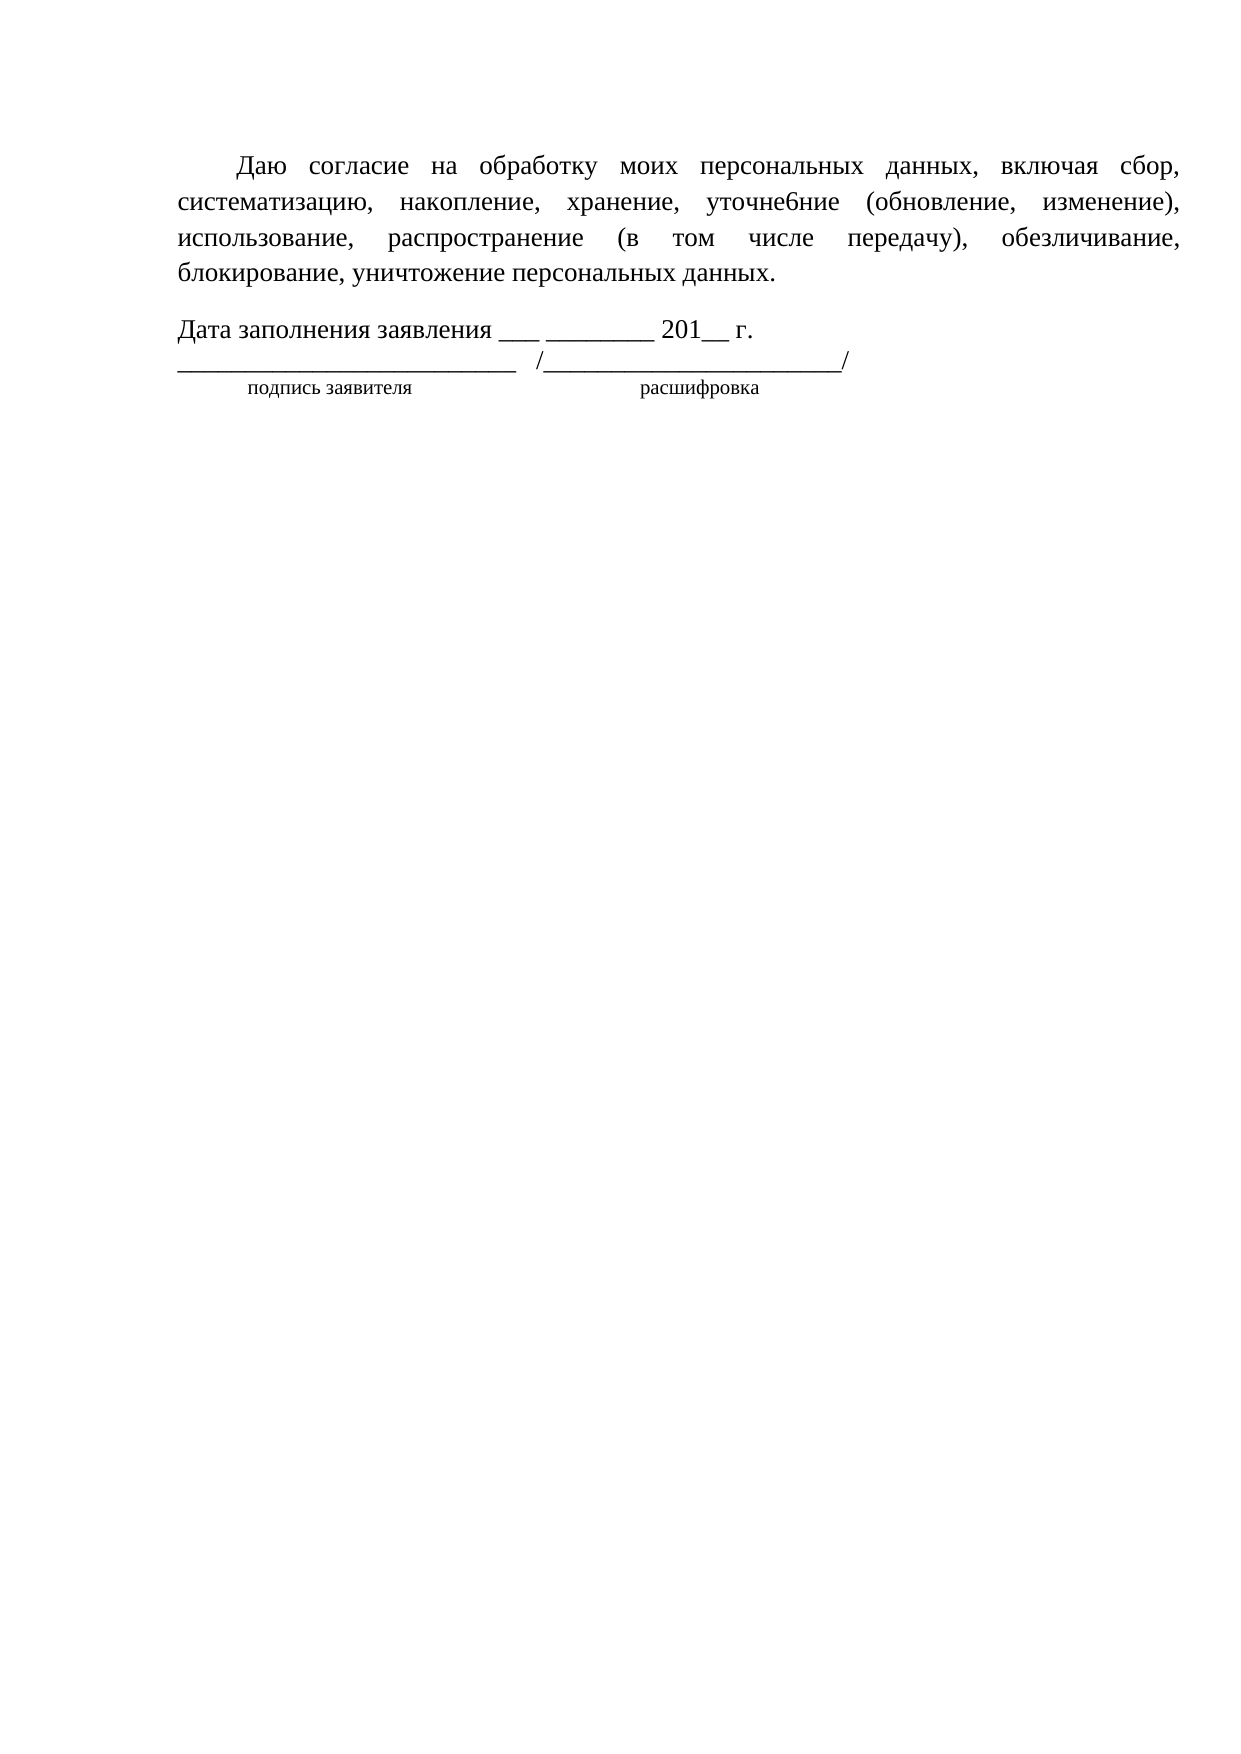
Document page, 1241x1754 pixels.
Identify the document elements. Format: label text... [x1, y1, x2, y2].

text _________________________ /______________________/ [177, 344, 1181, 375]
text Даю согласие на обработку моих персональных данных, включая сбор, систематизацию, накопление, хранение, уточне6ние (обновление, изменение), использование, распространение (в том числе передачу), обезличивание, блокирование, уничтожение персональных данных. [177, 149, 1181, 288]
text подпись заявителя расшифровка [207, 375, 1181, 399]
text Дата заполнения заявления ___ ________ 201__ г. [177, 313, 1181, 344]
